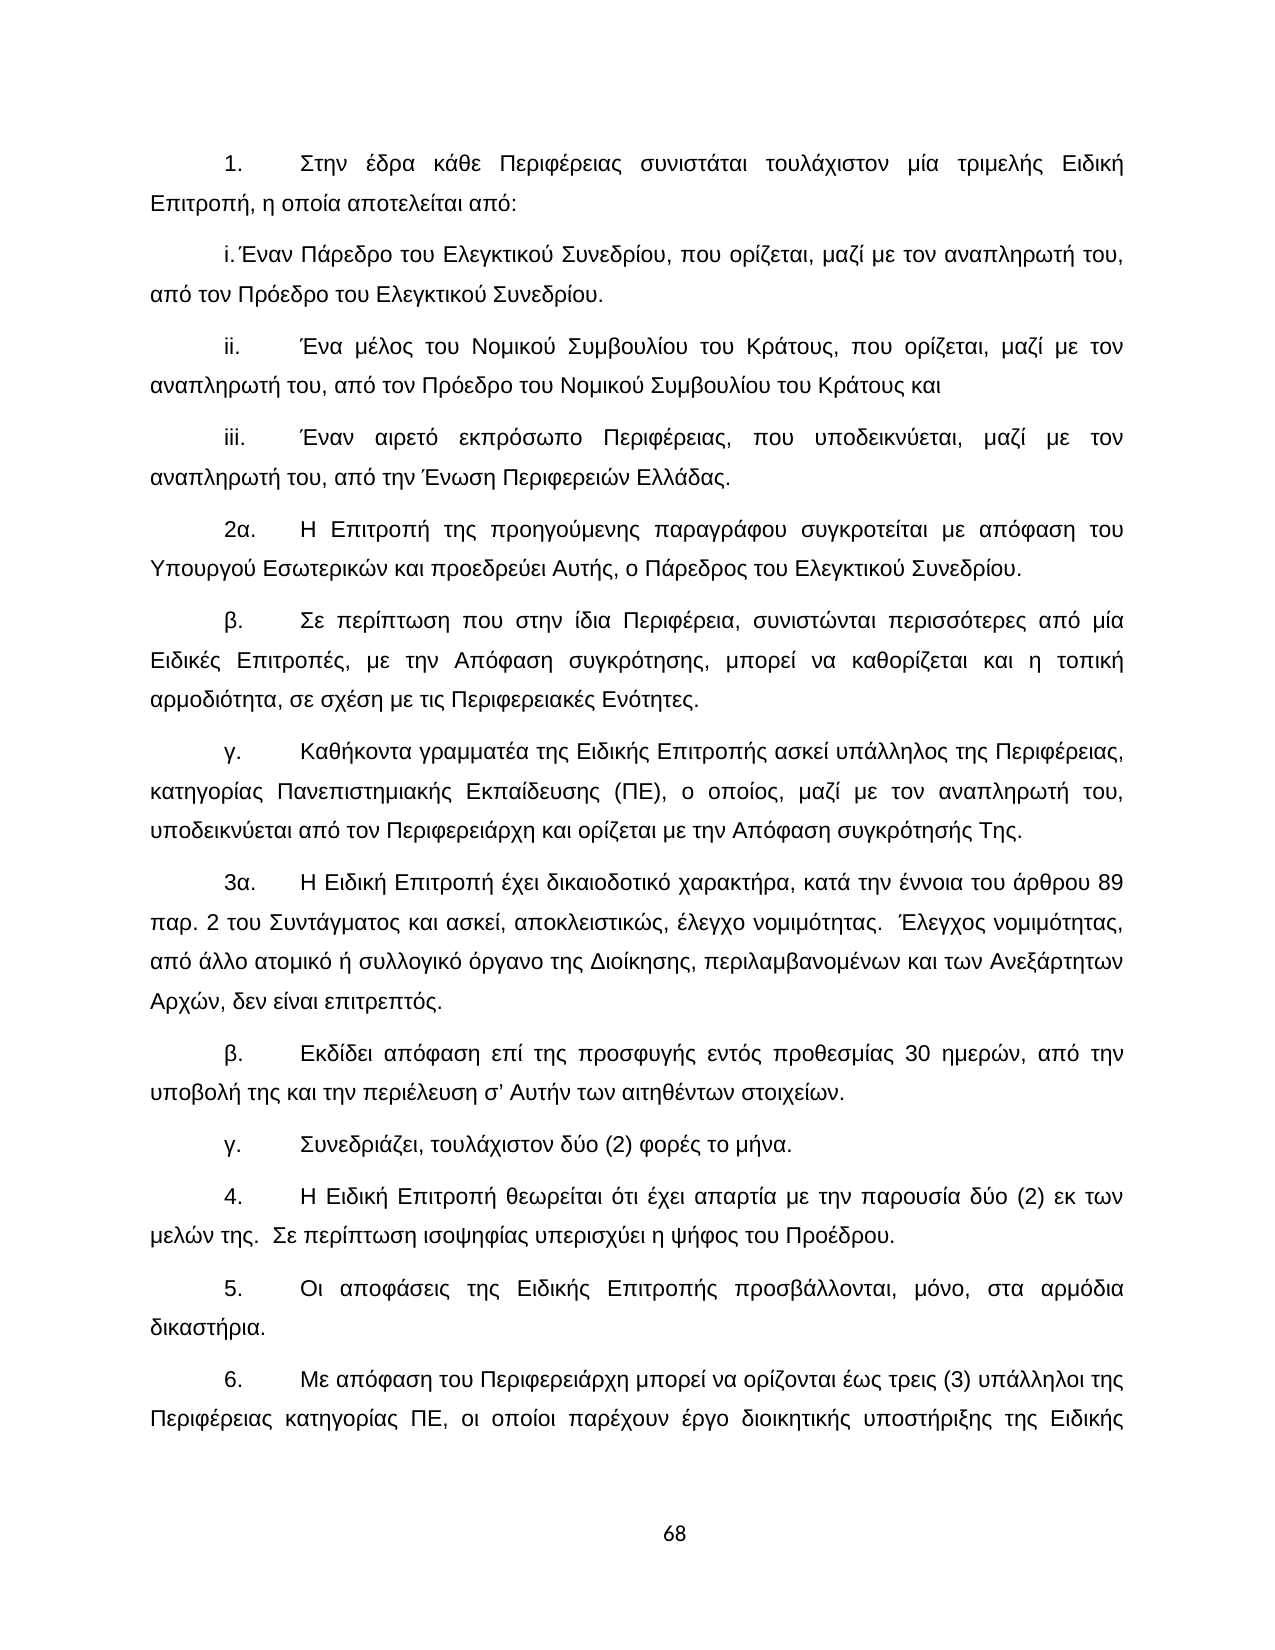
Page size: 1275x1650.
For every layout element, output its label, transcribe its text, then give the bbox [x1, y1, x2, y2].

text 3α. Η Ειδική Επιτροπή έχει δικαιοδοτικό χαρακτήρα, κατά την έννοια του άρθρου 89 παρ. 2 του Συντάγματος και ασκεί, αποκλειστικώς, έλεγχο νομιμότητας. Έλεγχος νομιμότητας, από άλλο ατομικό ή συλλογικό όργανο της Διοίκησης, περιλαμβανομένων και των Ανεξάρτητων Αρχών, δεν είναι επιτρεπτός. [150, 869, 1125, 1014]
text i. Έναν Πάρεδρο του Ελεγκτικού Συνεδρίου, που ορίζεται, μαζί με τον αναπληρωτή του, από τον Πρόεδρο του Ελεγκτικού Συνεδρίου. [150, 241, 1125, 307]
text 2α. Η Επιτροπή της προηγούμενης παραγράφου συγκροτείται με απόφαση του Υπουργού Εσωτερικών και προεδρεύει Αυτής, ο Πάρεδρος του Ελεγκτικού Συνεδρίου. [150, 516, 1125, 582]
text 5. Οι αποφάσεις της Ειδικής Επιτροπής προσβάλλονται, μόνο, στα αρμόδια δικαστήρια. [150, 1274, 1125, 1340]
text 4. Η Ειδική Επιτροπή θεωρείται ότι έχει απαρτία με την παρουσία δύο (2) εκ των μελών της. Σε περίπτωση ισοψηφίας υπερισχύει η ψήφος του Προέδρου. [150, 1183, 1125, 1249]
text 1. Στην έδρα κάθε Περιφέρειας συνιστάται τουλάχιστον μία τριμελής Ειδική Επιτροπή, η οποία αποτελείται από: [150, 150, 1125, 216]
text ii. Ένα μέλος του Νομικού Συμβουλίου του Κράτους, που ορίζεται, μαζί με τον αναπληρωτή του, από τον Πρόεδρο του Νομικού Συμβουλίου του Κράτους και [150, 333, 1125, 399]
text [150, 1366, 1125, 1432]
text iii. Έναν αιρετό εκπρόσωπο Περιφέρειας, που υποδεικνύεται, μαζί με τον αναπληρωτή του, από την Ένωση Περιφερειών Ελλάδας. [150, 424, 1125, 490]
text γ. Συνεδριάζει, τουλάχιστον δύο (2) φορές το μήνα. [150, 1131, 1125, 1157]
text β. Εκδίδει απόφαση επί της προσφυγής εντός προθεσμίας 30 ημερών, από την υποβολή της και την περιέλευση σ’ Αυτήν των αιτηθέντων στοιχείων. [150, 1039, 1125, 1105]
text γ. Καθήκοντα γραμματέα της Ειδικής Επιτροπής ασκεί υπάλληλος της Περιφέρειας, κατηγορίας Πανεπιστημιακής Εκπαίδευσης (ΠΕ), ο οποίος, μαζί με τον αναπληρωτή του, υποδεικνύεται από τον Περιφερειάρχη και ορίζεται με την Απόφαση συγκρότησής Της. [150, 738, 1125, 843]
text β. Σε περίπτωση που στην ίδια Περιφέρεια, συνιστώνται περισσότερες από μία Ειδικές Επιτροπές, με την Απόφαση συγκρότησης, μπορεί να καθορίζεται και η τοπική αρμοδιότητα, σε σχέση με τις Περιφερειακές Ενότητες. [150, 607, 1125, 713]
